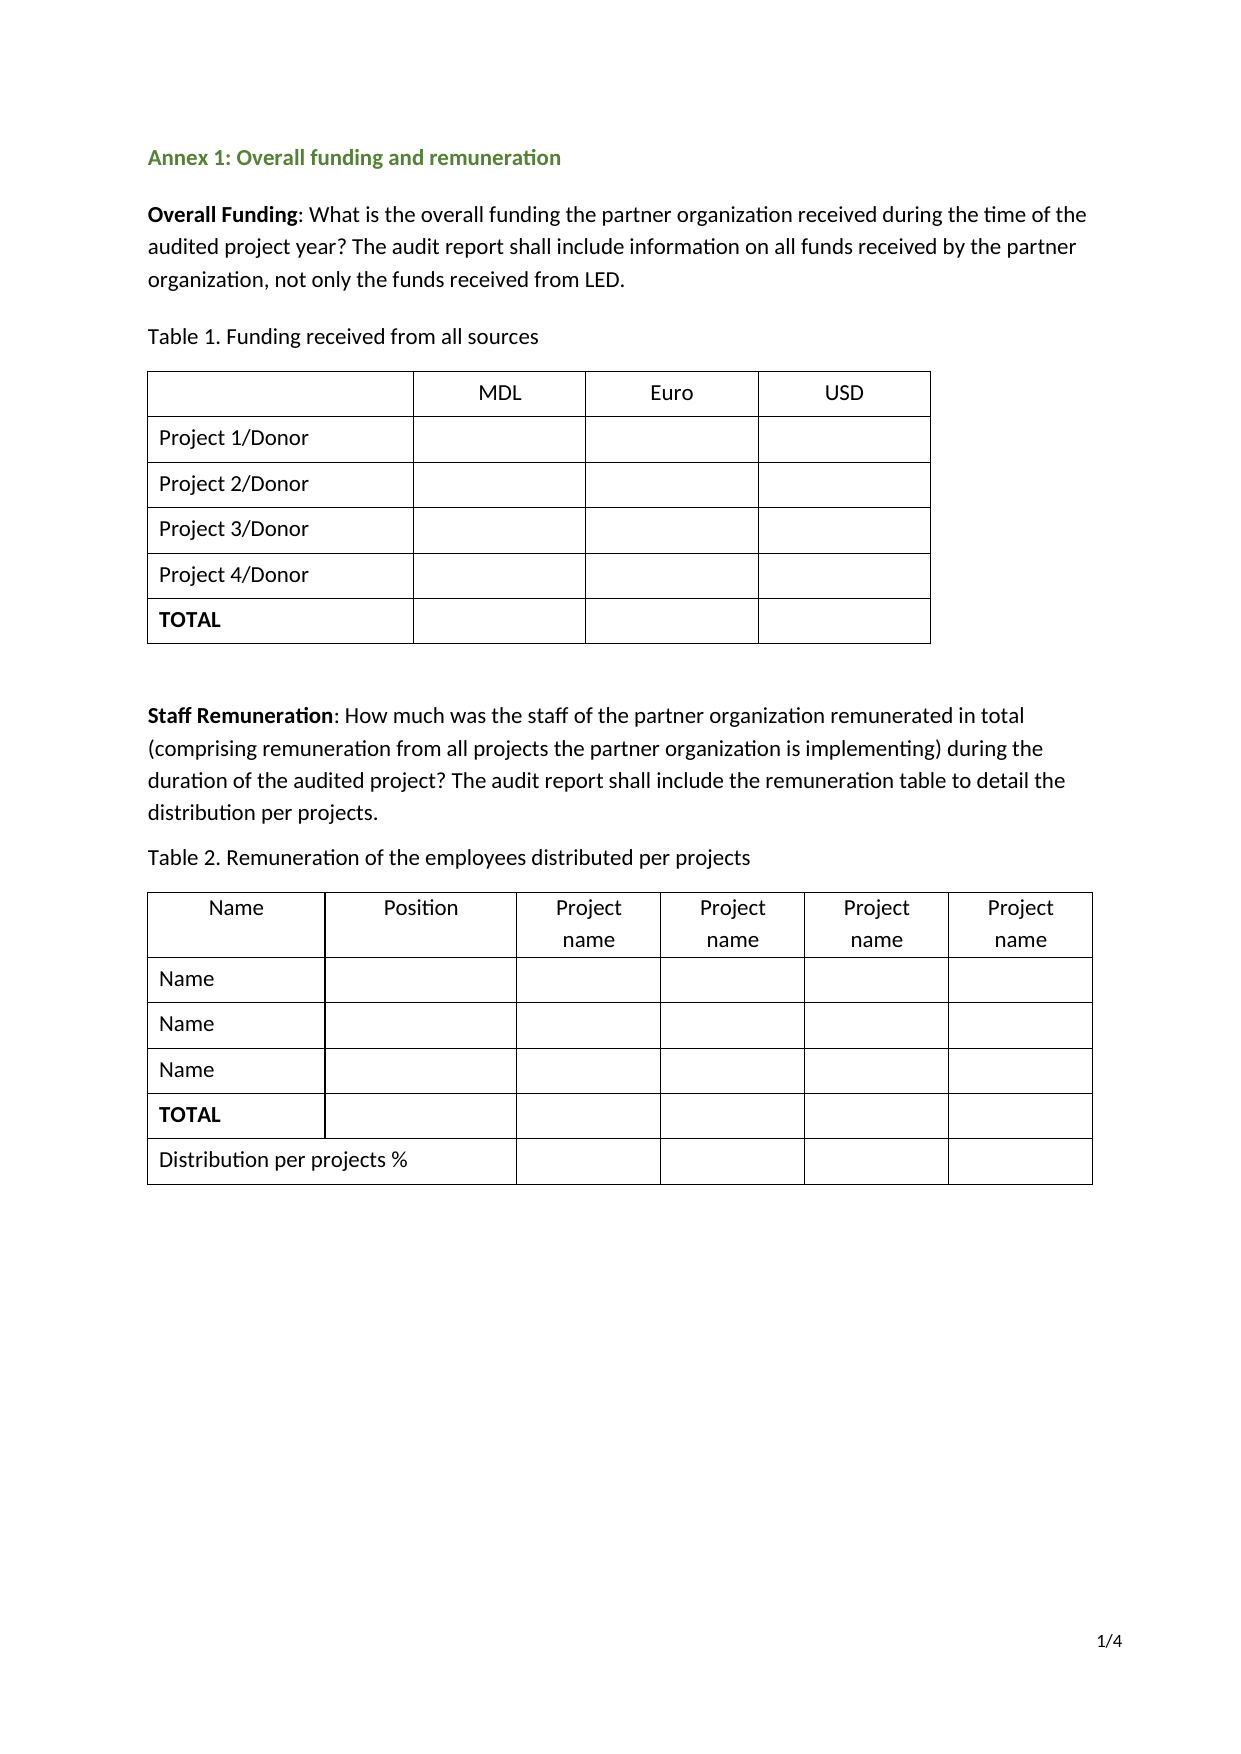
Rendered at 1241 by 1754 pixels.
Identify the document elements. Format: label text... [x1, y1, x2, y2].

table_cell [586, 599, 758, 643]
table_cell [326, 1094, 516, 1138]
table_header Project name [661, 893, 804, 957]
table_cell [414, 508, 585, 552]
table_header Project name [805, 893, 948, 957]
table_header Euro [586, 372, 758, 416]
table_cell [759, 554, 930, 598]
table_cell [805, 1139, 948, 1184]
table_cell [414, 554, 585, 598]
table_cell [326, 1049, 516, 1093]
table_cell [805, 1003, 948, 1047]
table_cell [759, 463, 930, 507]
table_cell [517, 1003, 660, 1047]
table_cell [517, 1094, 660, 1138]
table_cell [517, 1049, 660, 1093]
table_cell [414, 599, 585, 643]
table_cell [326, 1003, 516, 1047]
table_cell [805, 958, 948, 1002]
table_header Project name [517, 893, 660, 957]
table_header USD [759, 372, 930, 416]
table_cell [759, 417, 930, 462]
table_cell [661, 1139, 804, 1184]
text Table 1. Funding received from all sources [148, 322, 1122, 350]
table_header Name [148, 893, 324, 957]
table_cell [326, 958, 516, 1002]
table_cell [661, 1094, 804, 1138]
table_cell Name [148, 958, 324, 1002]
table_cell [759, 599, 930, 643]
table_cell [414, 417, 585, 462]
table_cell [586, 508, 758, 552]
table_cell [949, 1139, 1092, 1184]
text Overall Funding: What is the overall funding the partner organization received during the time of the audited project year? The audit report shall include information on all funds received by the partner organization, not only the funds received from LED. [148, 200, 1122, 293]
table_cell Project 4/Donor [148, 554, 413, 598]
table_cell TOTAL [148, 1094, 324, 1138]
table_cell Distribution per projects % [148, 1139, 516, 1184]
table_header Position [326, 893, 516, 957]
table_cell [661, 958, 804, 1002]
text Table 2. Remuneration of the employees distributed per projects [148, 843, 1122, 871]
table_header Project name [949, 893, 1092, 957]
table_cell [586, 417, 758, 462]
text Annex 1: Overall funding and remuneration [148, 143, 1122, 171]
table_cell [661, 1003, 804, 1047]
table_cell [805, 1049, 948, 1093]
table_cell Name [148, 1003, 324, 1047]
table_cell [517, 958, 660, 1002]
text Staff Remuneration: How much was the staff of the partner organization remunerated in total (comprising remuneration from all projects the partner organization is implementing) during the duration of the audited project? The audit report shall include the remuneration table to detail the distribution per projects. [148, 701, 1122, 826]
table_cell [805, 1094, 948, 1138]
table_cell [759, 508, 930, 552]
table_cell Project 3/Donor [148, 508, 413, 552]
table_cell [586, 463, 758, 507]
table_header [148, 372, 413, 416]
table_cell [949, 958, 1092, 1002]
table_cell [949, 1094, 1092, 1138]
table_cell [949, 1049, 1092, 1093]
table_cell [661, 1049, 804, 1093]
table_cell [586, 554, 758, 598]
table_cell [414, 463, 585, 507]
table_cell Project 1/Donor [148, 417, 413, 462]
table_cell [517, 1139, 660, 1184]
table_cell TOTAL [148, 599, 413, 643]
table_cell Project 2/Donor [148, 463, 413, 507]
table_cell [949, 1003, 1092, 1047]
table_cell Name [148, 1049, 324, 1093]
table_header MDL [414, 372, 585, 416]
